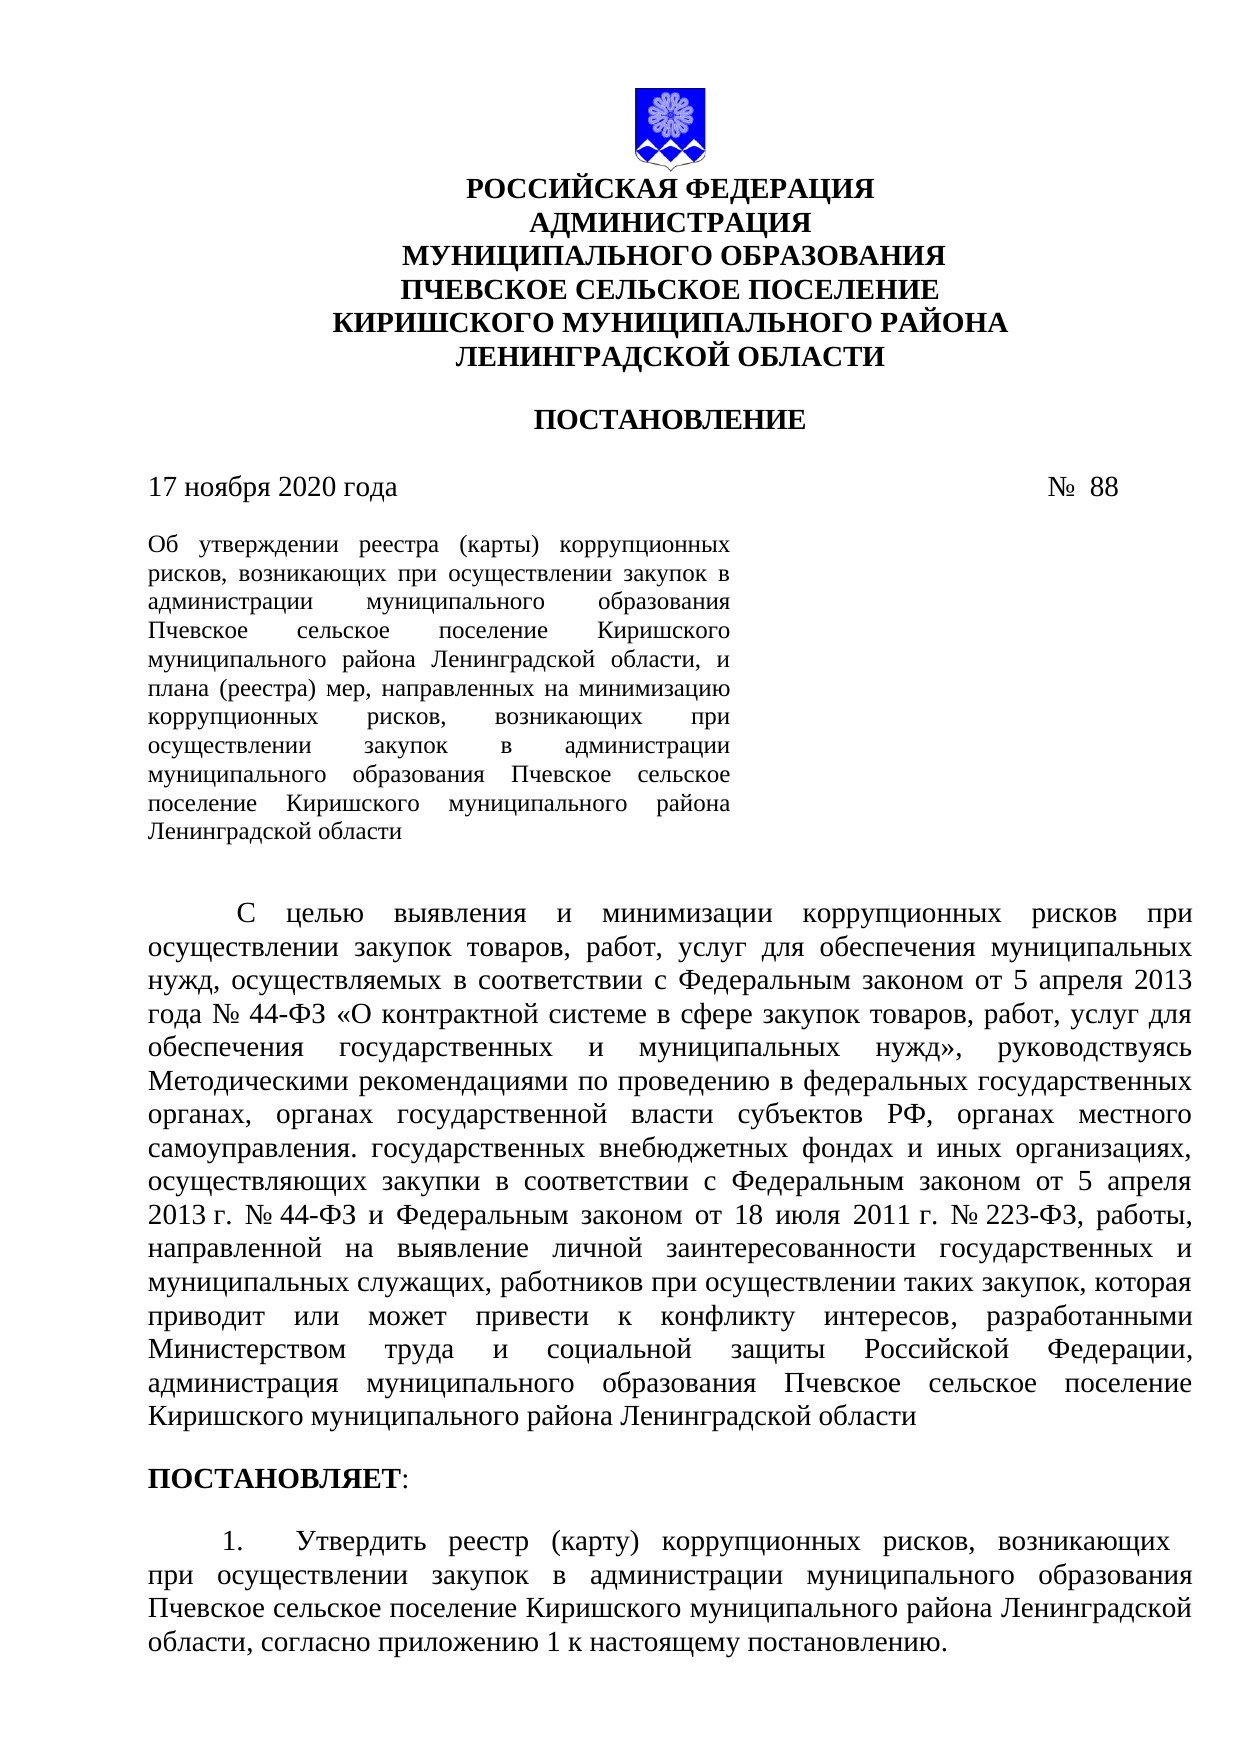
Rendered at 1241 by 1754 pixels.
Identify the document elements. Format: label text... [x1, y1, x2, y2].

text С целью выявления и минимизации коррупционных рисков при осуществлении закупок товаров, работ, услуг для обеспечения муниципальных нужд, осуществляемых в соответствии с Федеральным законом от 5 апреля 2013 года № 44-ФЗ «О контрактной системе в сфере закупок товаров, работ, услуг для обеспечения государственных и муниципальных нужд», руководствуясь Методическими рекомендациями по проведению в федеральных государственных органах, органах государственной власти субъектов РФ, органах местного самоуправления. государственных внебюджетных фондах и иных организациях, осуществляющих закупки в соответствии с Федеральным законом от 5 апреля 2013 г. № 44-ФЗ и Федеральным законом от 18 июля 2011 г. № 223-ФЗ, работы, направленной на выявление личной заинтересованности государственных и муниципальных служащих, работников при осуществлении таких закупок, которая приводит или может привести к конфликту интересов, разработанными Министерством труда и социальной защиты Российской Федерации, администрация муниципального образования Пчевское сельское поселение Киришского муниципального района Ленинградской области [148, 895, 1193, 1432]
title ПЧЕВСКОЕ СЕЛЬСКОЕ ПОСЕЛЕНИЕ [148, 272, 1193, 306]
text ПОСТАНОВЛЕНИЕ [148, 402, 1193, 435]
picture [635, 88, 706, 172]
text 17 ноября 2020 года № 88 [148, 469, 1193, 503]
title АДМИНИСТРАЦИЯ [148, 205, 1193, 238]
table_header Об утверждении реестра (карты) коррупционных рисков, возникающих при осуществлении закупок в администрации муниципального образования Пчевское сельское поселение Киришского муниципального района Ленинградской области, и плана (реестра) мер, направленных на минимизацию коррупционных рисков, возникающих при осуществлении закупок в администрации муниципального образования Пчевское сельское поселение Киришского муниципального района Ленинградской области [136, 529, 742, 866]
title РОССИЙСКАЯ ФЕДЕРАЦИЯ [148, 171, 1193, 205]
title КИРИШСКОГО МУНИЦИПАЛЬНОГО РАЙОНА [148, 306, 1193, 339]
list Утвердить реестр (карту) коррупционных рисков, возникающих при осуществлении закупок в администрации муниципального образования Пчевское сельское поселение Киришского муниципального района Ленинградской области, согласно приложению 1 к настоящему постановлению. [148, 1523, 1193, 1657]
text ПОСТАНОВЛЯЕТ: [148, 1461, 1193, 1494]
title ЛЕНИНГРАДСКОЙ ОБЛАСТИ [148, 339, 1193, 373]
title МУНИЦИПАЛЬНОГО ОБРАЗОВАНИЯ [148, 238, 1193, 272]
